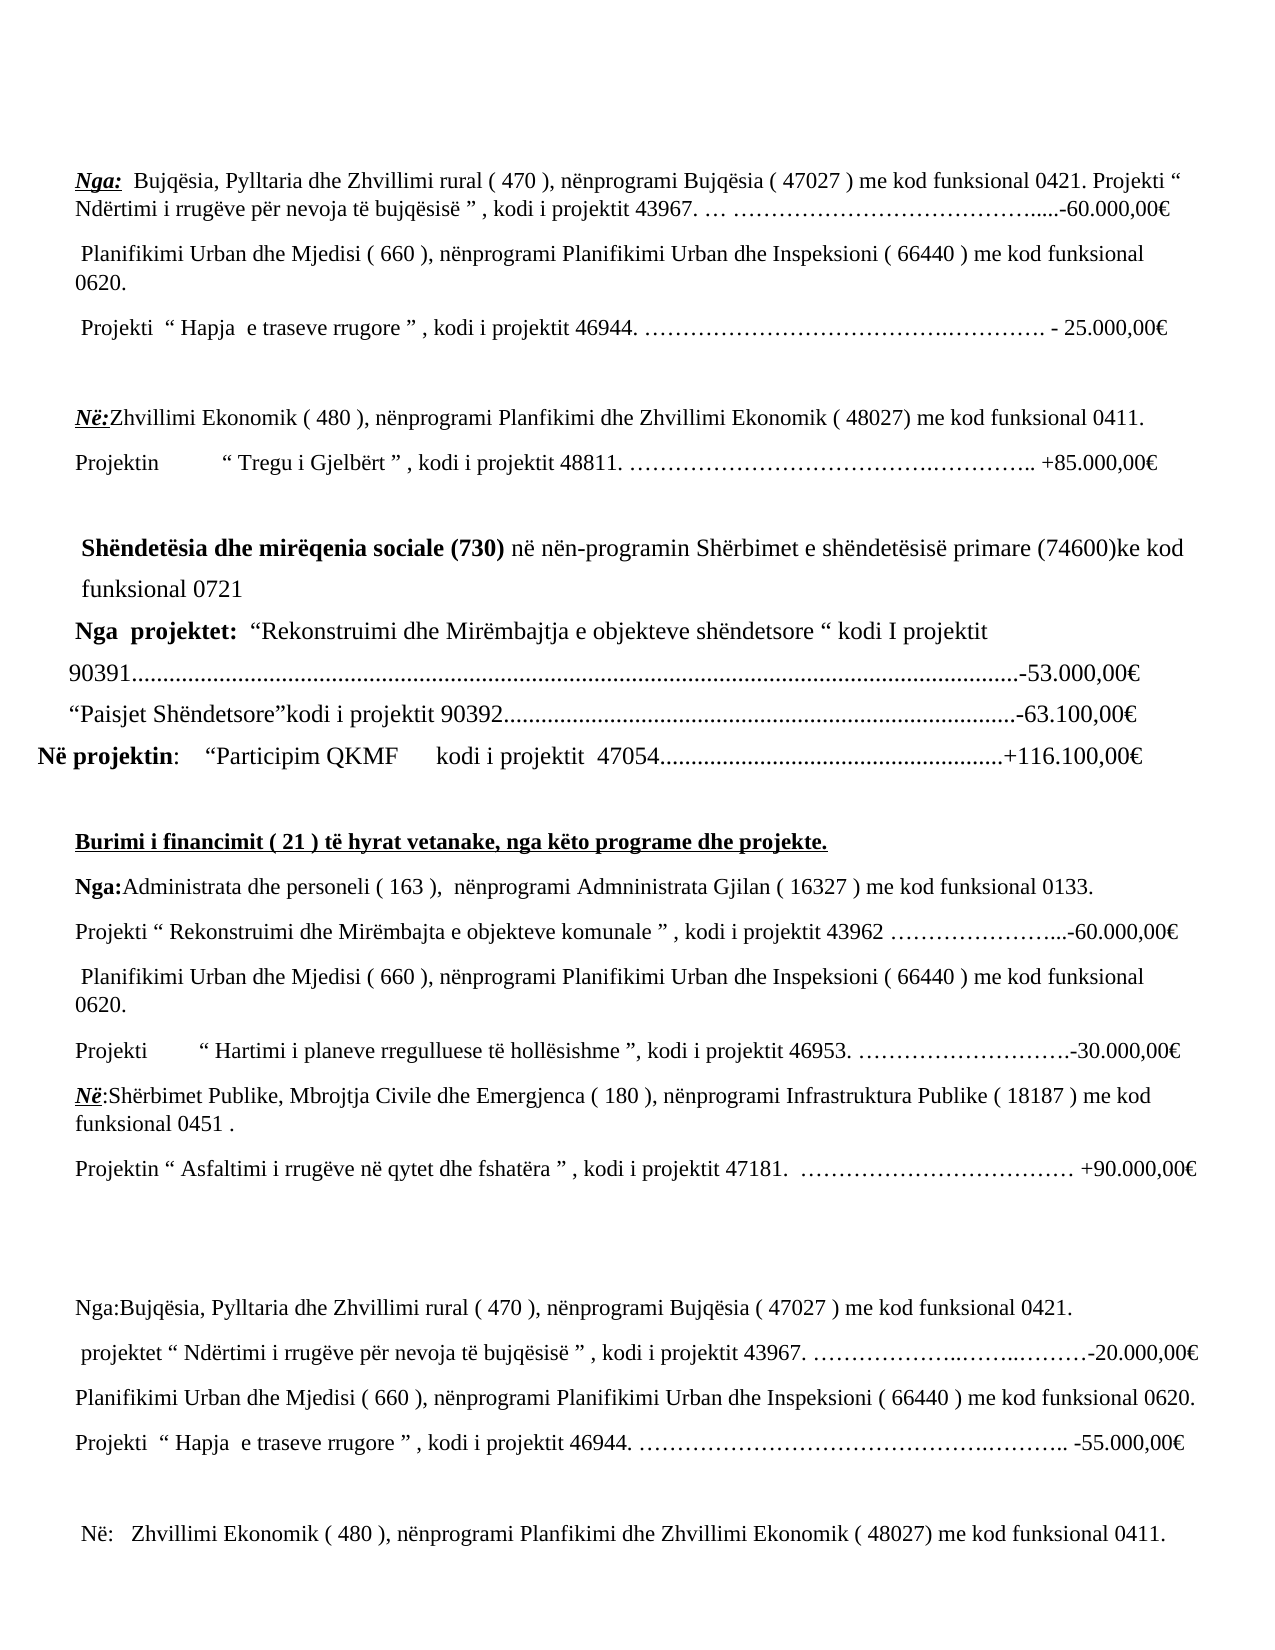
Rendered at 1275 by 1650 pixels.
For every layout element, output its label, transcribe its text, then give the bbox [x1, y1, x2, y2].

text “Paisjet Shëndetsore”kodi i projektit 90392..................................................................................-63.100,00€ [37, 703, 1191, 728]
text Projekti “ Rekonstruimi dhe Mirëmbajta e objekteve komunale ” , kodi i projektit 43962 …………………...-60.000,00€ [75, 918, 1200, 944]
text Projektin “ Asfaltimi i rrugëve në qytet dhe fshatëra ” , kodi i projektit 47181. ……………………………… +90.000,00€ [75, 1155, 1200, 1182]
text Planifikimi Urban dhe Mjedisi ( 660 ), nënprogrami Planifikimi Urban dhe Inspeksioni ( 66440 ) me kod funksional 0620. [75, 241, 1200, 295]
text Projekti “ Hapja e traseve rrugore ” , kodi i projektit 46944. ……………………………………….……….. -55.000,00€ [75, 1429, 1200, 1456]
text Projekti “ Hapja e traseve rrugore ” , kodi i projektit 46944. ………………………………….…………. - 25.000,00€ [75, 314, 1200, 340]
text Nga projektet: “Rekonstruimi dhe Mirëmbajtja e objekteve shëndetsore “ kodi I projektit [37, 619, 1191, 644]
text Planifikimi Urban dhe Mjedisi ( 660 ), nënprogrami Planifikimi Urban dhe Inspeksioni ( 66440 ) me kod funksional 0620. [75, 1384, 1200, 1411]
text Planifikimi Urban dhe Mjedisi ( 660 ), nënprogrami Planifikimi Urban dhe Inspeksioni ( 66440 ) me kod funksional 0620. [75, 963, 1200, 1018]
text Në: Zhvillimi Ekonomik ( 480 ), nënprogrami Planfikimi dhe Zhvillimi Ekonomik ( 48027) me kod funksional 0411. [75, 1520, 1200, 1546]
text Burimi i financimit ( 21 ) të hyrat vetanake, nga këto programe dhe projekte. [75, 828, 1200, 854]
text Projekti “ Hartimi i planeve rregulluese të hollësishme ”, kodi i projektit 46953. ……………………….-30.000,00€ [75, 1037, 1200, 1063]
text Në:Shërbimet Publike, Mbrojtja Civile dhe Emergjenca ( 180 ), nënprogrami Infrastruktura Publike ( 18187 ) me kod funksional 0451 . [75, 1082, 1200, 1137]
text projektet “ Ndërtimi i rrugëve për nevoja të bujqësisë ” , kodi i projektit 43967. ………………..……..………-20.000,00€ [75, 1339, 1200, 1366]
text Në projektin: “Participim QKMF kodi i projektit 47054.......................................................+116.100,00€ [37, 744, 1191, 769]
text Nga: Bujqësia, Pylltaria dhe Zhvillimi rural ( 470 ), nënprogrami Bujqësia ( 47027 ) me kod funksional 0421. Projekti “ Ndërtimi i rrugëve për nevoja të bujqësisë ” , kodi i projektit 43967. … ………………………………….....-60.000,00€ [75, 167, 1200, 222]
text Shëndetësia dhe mirëqenia sociale (730) në nën-programin Shërbimet e shëndetësisë primare (74600)ke kod [37, 536, 1191, 561]
text 90391..............................................................................................................................................-53.000,00€ [37, 661, 1191, 686]
text Nga:Bujqësia, Pylltaria dhe Zhvillimi rural ( 470 ), nënprogrami Bujqësia ( 47027 ) me kod funksional 0421. [75, 1294, 1200, 1321]
text Në:Zhvillimi Ekonomik ( 480 ), nënprogrami Planfikimi dhe Zhvillimi Ekonomik ( 48027) me kod funksional 0411. [75, 404, 1200, 431]
text Projektin “ Tregu i Gjelbërt ” , kodi i projektit 48811. ………………………………….………….. +85.000,00€ [75, 449, 1200, 476]
text Nga:Administrata dhe personeli ( 163 ), nënprogrami Admninistrata Gjilan ( 16327 ) me kod funksional 0133. [75, 873, 1200, 899]
text funksional 0721 [37, 578, 1191, 603]
